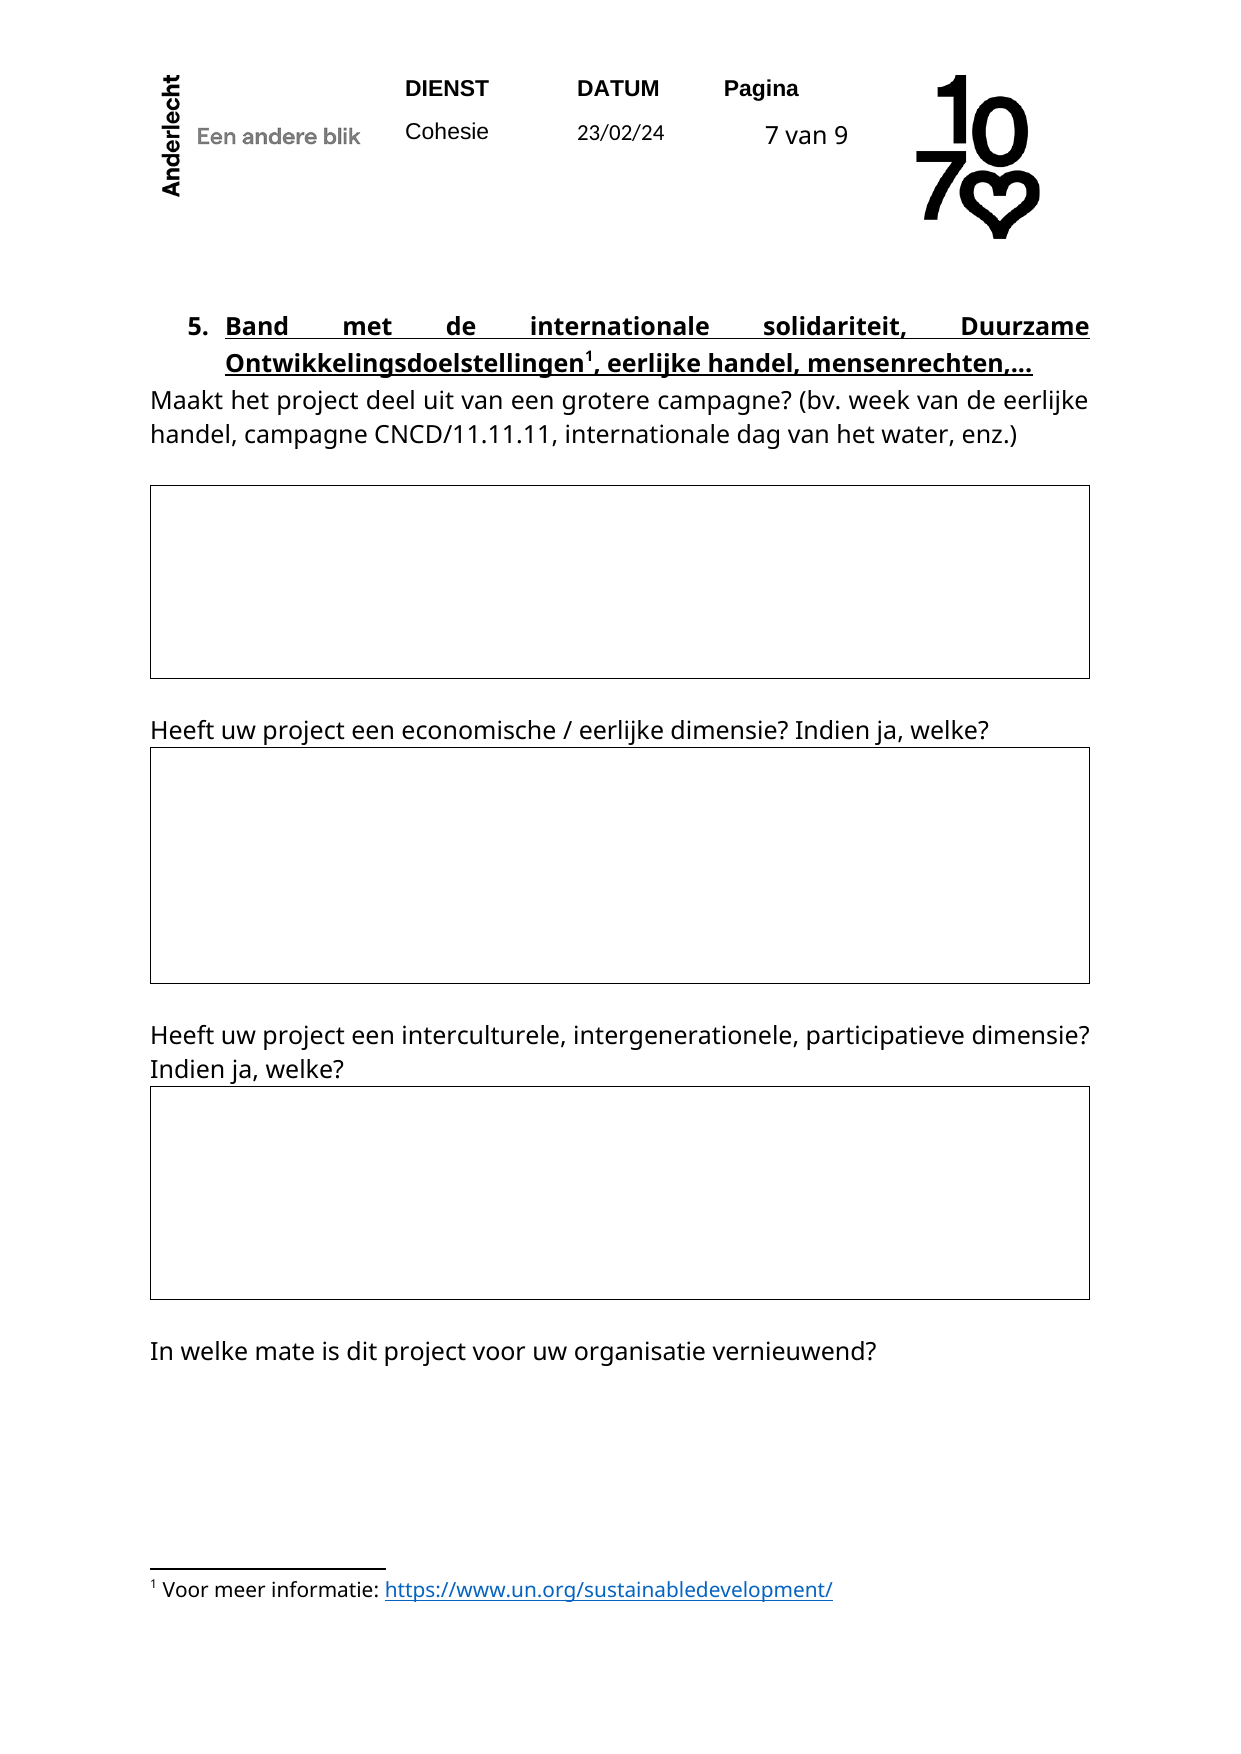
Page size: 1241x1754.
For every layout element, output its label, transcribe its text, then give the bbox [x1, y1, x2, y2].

text Heeft uw project een economische / eerlijke dimensie? Indien ja, welke? [150, 712, 1090, 747]
text Maakt het project deel uit van een grotere campagne? (bv. week van de eerlijke handel, campagne CNCD/11.11.11, internationale dag van het water, enz.) [150, 382, 1090, 450]
text Indien ja, welke? [150, 1052, 1090, 1086]
picture [911, 75, 1040, 239]
picture [161, 75, 382, 197]
list Band met de internationale solidariteit, Duurzame Ontwikkelingsdoelstellingen, eerlijke handel, mensenrechten,... [187, 309, 1090, 379]
text Heeft uw project een interculturele, intergenerationele, participatieve dimensie? [150, 1018, 1090, 1052]
table_header [151, 748, 1089, 982]
text In welke mate is dit project voor uw organisatie vernieuwend? [150, 1334, 1090, 1368]
table_header [151, 1087, 1089, 1299]
table_header [151, 486, 1089, 677]
